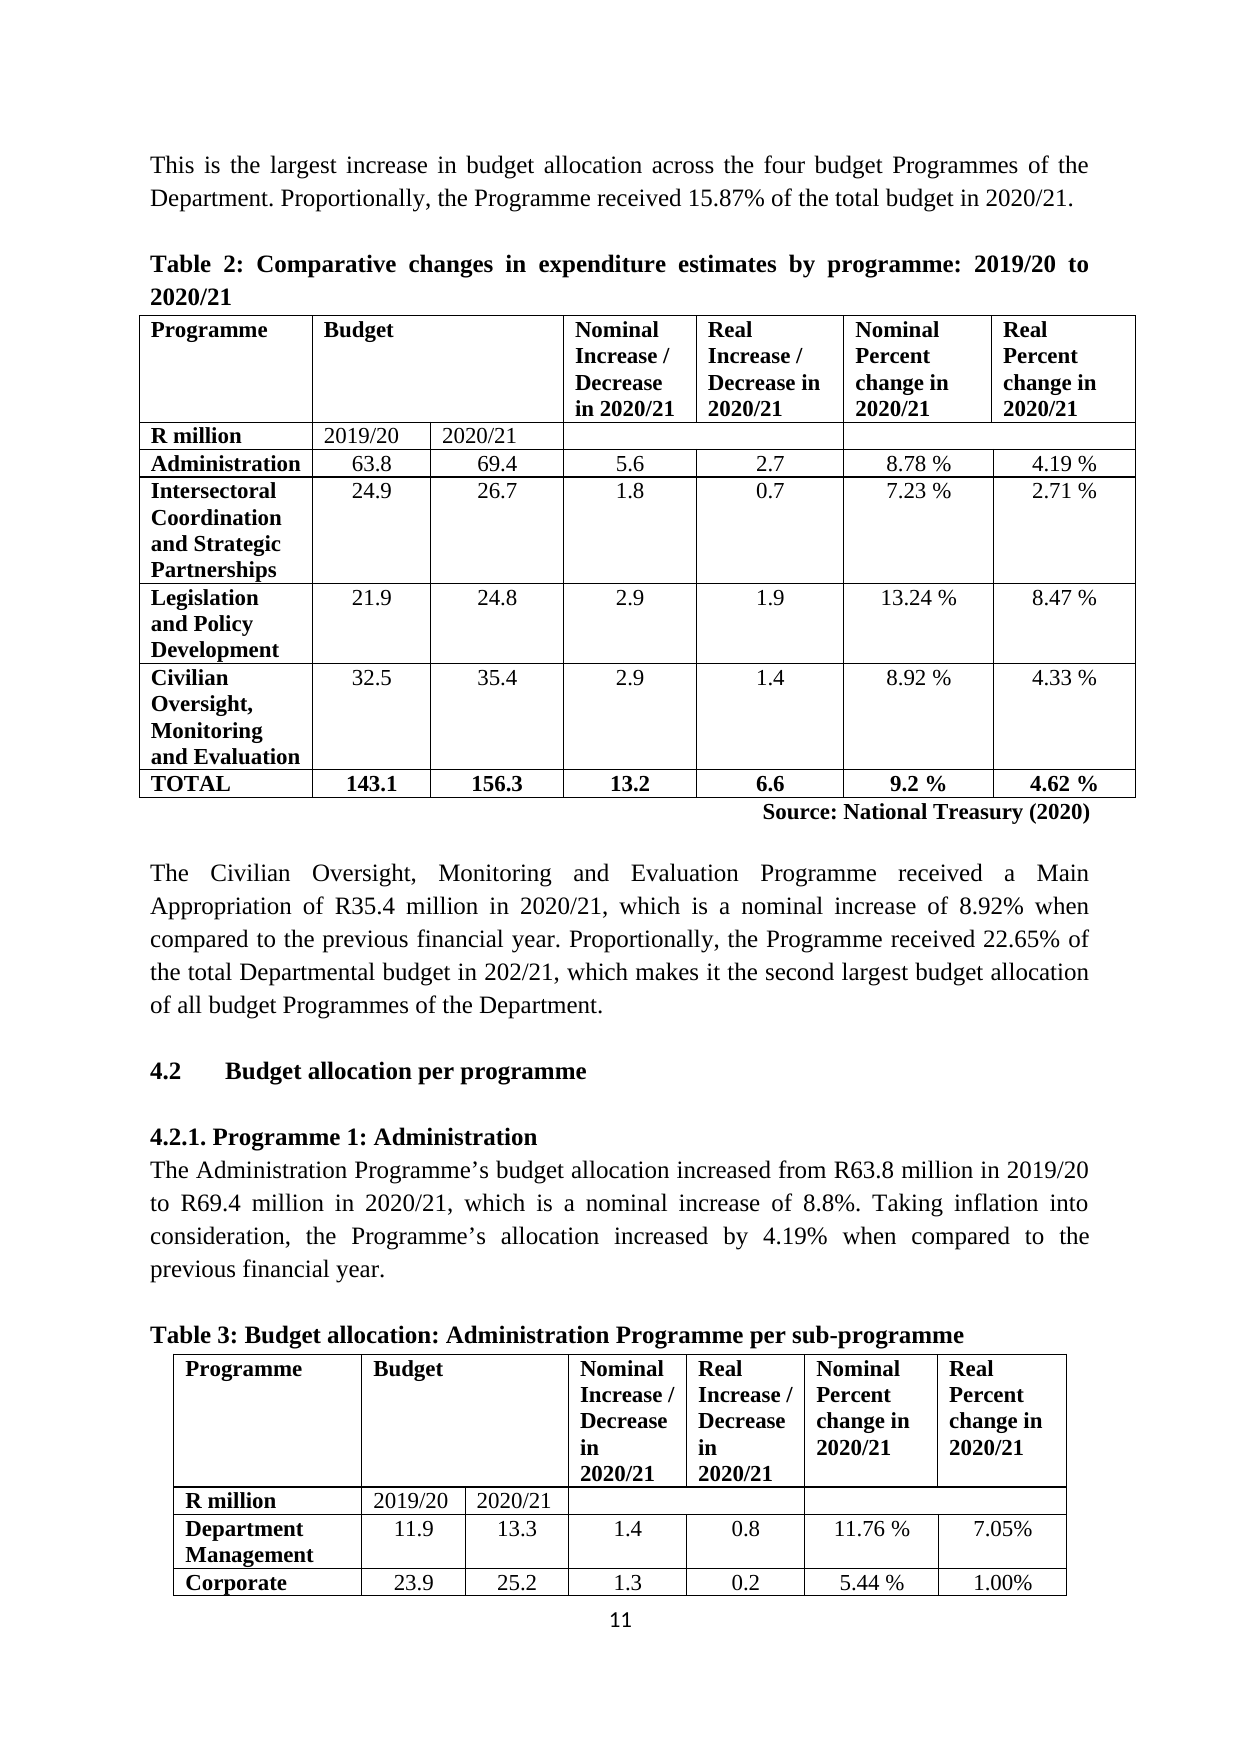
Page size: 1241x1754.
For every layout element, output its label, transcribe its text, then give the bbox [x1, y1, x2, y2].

table_cell R million [174, 1488, 361, 1514]
table_cell 11.76 % [805, 1515, 938, 1567]
table_cell 13.24 % [844, 584, 993, 663]
text Source: National Treasury (2020) [150, 798, 1090, 824]
text 4.2 Budget allocation per programme [150, 1056, 1090, 1085]
text The Civilian Oversight, Monitoring and Evaluation Programme received a Main Appropriation of R35.4 million in 2020/21, which is a nominal increase of 8.92% when compared to the previous financial year. Proportionally, the Programme received 22.65% of the total Departmental budget in 202/21, which makes it the second largest budget allocation of all budget Programmes of the Department. [150, 858, 1090, 1019]
table_cell 21.9 [313, 584, 430, 663]
table_cell 24.8 [431, 584, 563, 663]
table_cell Administration [140, 450, 312, 476]
table_cell 25.2 [466, 1569, 568, 1595]
table_cell 1.4 [569, 1515, 686, 1567]
table_cell 5.44 % [805, 1569, 938, 1595]
table_cell Department Management [174, 1515, 361, 1567]
table_cell Legislation and Policy Development [140, 584, 312, 663]
table_cell 6.6 [697, 770, 843, 797]
table_header Nominal Increase / Decrease in 2020/21 [569, 1355, 686, 1486]
table_cell TOTAL [140, 770, 312, 797]
table_cell 2019/20 [313, 423, 430, 449]
table_cell 1.00% [939, 1569, 1066, 1595]
table_cell 1.8 [564, 478, 696, 583]
table_cell 0.8 [687, 1515, 804, 1567]
table_cell 13.2 [564, 770, 696, 797]
table_cell Intersectoral Coordination and Strategic Partnerships [140, 478, 312, 583]
text 4.2.1. Programme 1: Administration [150, 1122, 1090, 1151]
table_cell 0.7 [697, 478, 843, 583]
table_cell 23.9 [362, 1569, 465, 1595]
table_cell 26.7 [431, 478, 563, 583]
text The Administration Programme’s budget allocation increased from R63.8 million in 2019/20 to R69.4 million in 2020/21, which is a nominal increase of 8.8%. Taking inflation into consideration, the Programme’s allocation increased by 4.19% when compared to the previous financial year. [150, 1155, 1090, 1283]
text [150, 150, 1090, 212]
table_cell 8.47 % [994, 584, 1135, 663]
table_cell 2.9 [564, 664, 696, 769]
table_cell [805, 1488, 1066, 1514]
table_cell Civilian Oversight, Monitoring and Evaluation [140, 664, 312, 769]
table_cell 32.5 [313, 664, 430, 769]
table_cell 63.8 [313, 450, 430, 476]
table_cell 7.23 % [844, 478, 993, 583]
table_header Budget [362, 1355, 568, 1486]
table_header Real Increase / Decrease in 2020/21 [697, 316, 843, 422]
table_cell 2.9 [564, 584, 696, 663]
table_header Real Percent change in 2020/21 [938, 1355, 1066, 1486]
table_cell 35.4 [431, 664, 563, 769]
table_header Nominal Percent change in 2020/21 [805, 1355, 937, 1486]
table_header Real Increase / Decrease in 2020/21 [687, 1355, 804, 1486]
table_cell 8.92 % [844, 664, 993, 769]
table_cell 8.78 % [844, 450, 993, 476]
table_cell 143.1 [313, 770, 430, 797]
table_cell 1.3 [569, 1569, 686, 1595]
table_header Nominal Increase / Decrease in 2020/21 [564, 316, 696, 422]
table_header Nominal Percent change in 2020/21 [844, 316, 991, 422]
table_cell 4.62 % [994, 770, 1135, 797]
table_cell 2.7 [697, 450, 843, 476]
table_cell [564, 423, 843, 449]
table_cell 1.9 [697, 584, 843, 663]
text Table 2: Comparative changes in expenditure estimates by programme: 2019/20 to 2020/21 [150, 249, 1090, 311]
table_cell 7.05% [939, 1515, 1066, 1567]
table_cell R million [140, 423, 312, 449]
table_cell 9.2 % [844, 770, 993, 797]
table_cell Corporate Services [174, 1569, 361, 1595]
table_header Programme [174, 1355, 361, 1486]
table_cell 2019/20 [362, 1488, 465, 1514]
table_cell 2020/21 [431, 423, 563, 449]
table_cell 24.9 [313, 478, 430, 583]
table_cell 5.6 [564, 450, 696, 476]
table_cell 0.2 [687, 1569, 804, 1595]
table_cell 1.4 [697, 664, 843, 769]
text Table 3: Budget allocation: Administration Programme per sub-programme [150, 1321, 1090, 1349]
table_cell 4.19 % [994, 450, 1135, 476]
table_cell 4.33 % [994, 664, 1135, 769]
table_header Programme [140, 316, 312, 422]
table_cell [569, 1488, 804, 1514]
table_header Real Percent change in 2020/21 [992, 316, 1135, 422]
table_cell 69.4 [431, 450, 563, 476]
table_header Budget [313, 316, 563, 422]
table_cell [844, 423, 1135, 449]
table_cell 156.3 [431, 770, 563, 797]
table_cell 13.3 [466, 1515, 568, 1567]
table_cell 2.71 % [994, 478, 1135, 583]
table_cell 11.9 [362, 1515, 465, 1567]
table_cell 2020/21 [466, 1488, 568, 1514]
